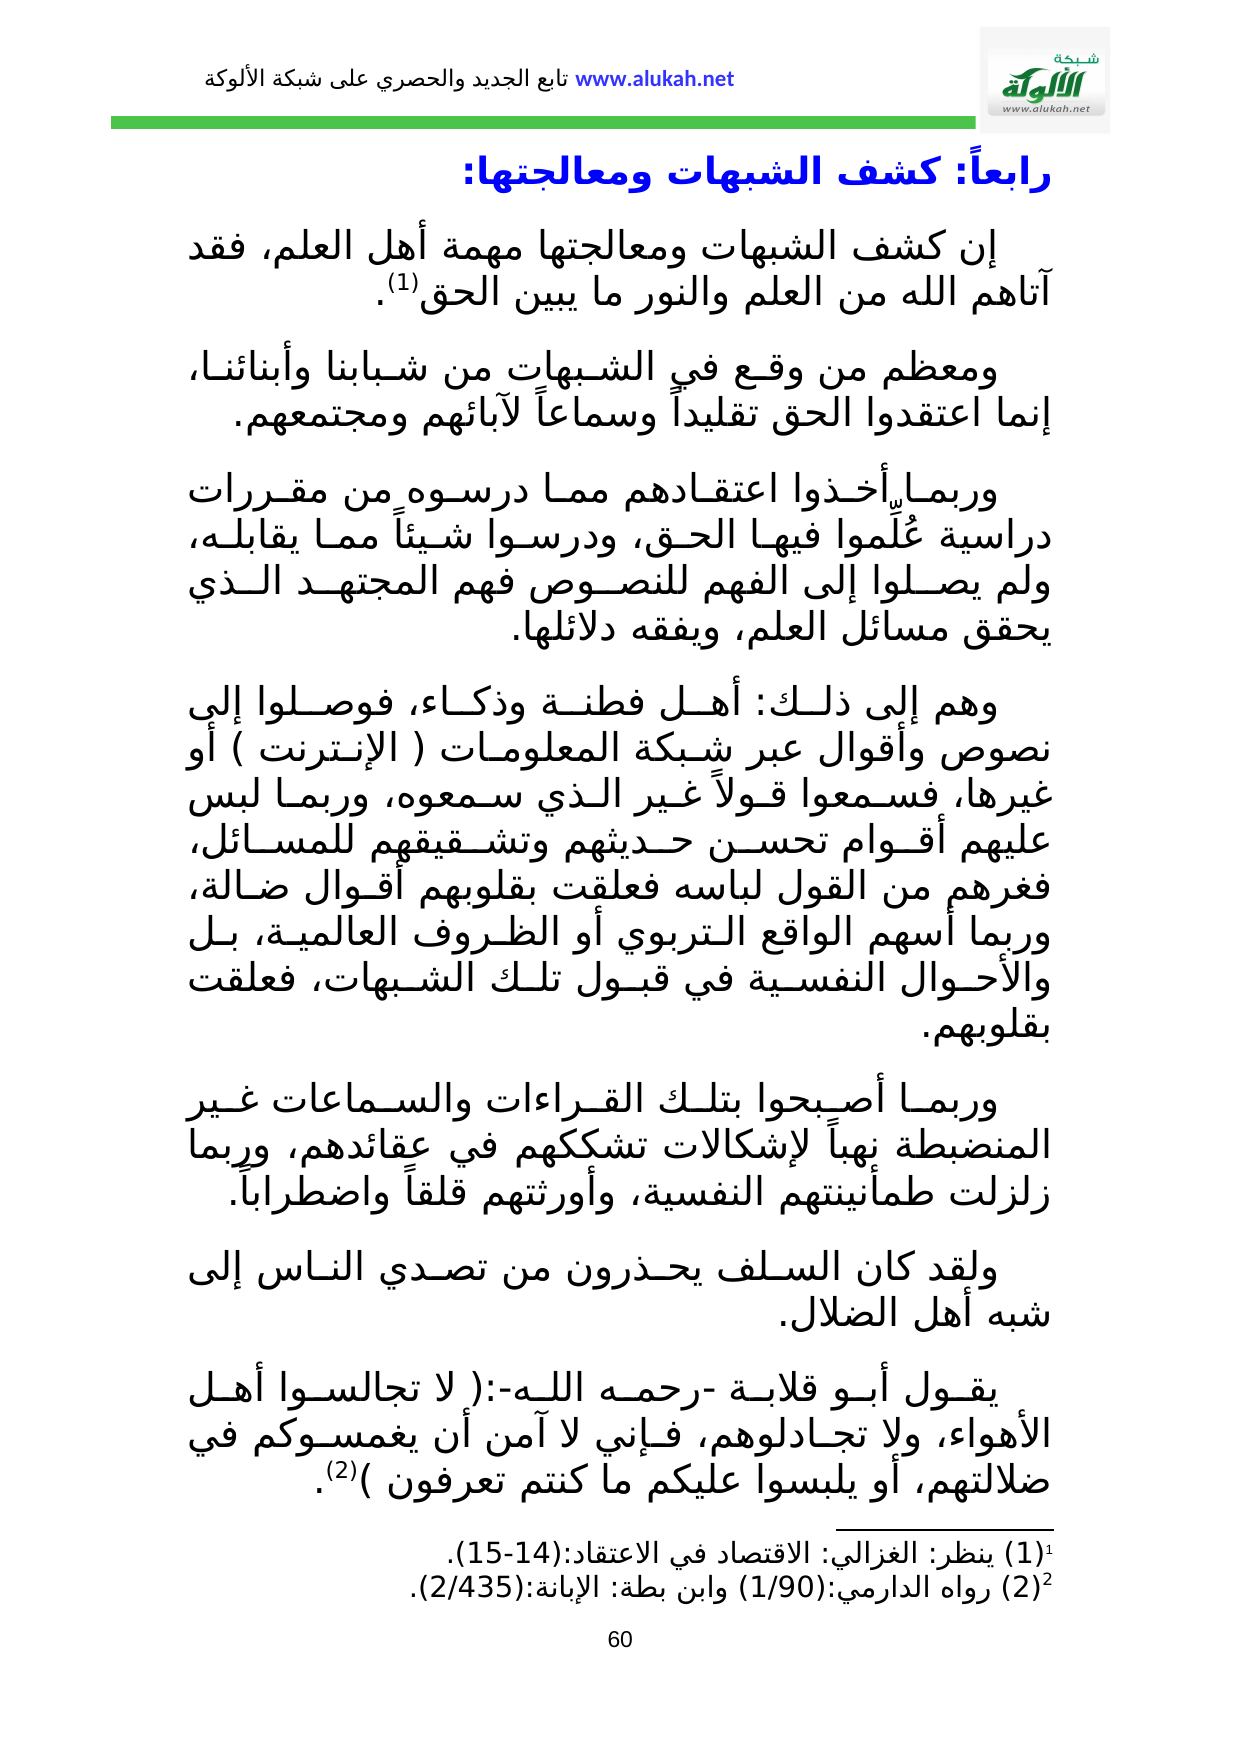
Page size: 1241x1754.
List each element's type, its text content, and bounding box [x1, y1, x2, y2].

text يقول أبو قلابة -رحمه الله-:( لا تجالسوا أهل الأهواء، ولا تجادلوهم، فإني لا آمن أن يغمسوكم في ضلالتهم، أو يلبسوا عليكم ما كنتم تعرفون )(). [187, 1365, 1053, 1503]
text وهم إلى ذلك: أهل فطنة وذكاء، فوصلوا إلى نصوص وأقوال عبر شبكة المعلومات ( الإنترنت ) أو غيرها، فسمعوا قولاً غير الذي سمعوه، وربما لبس عليهم أقوام تحسن حديثهم وتشقيقهم للمسائل، فغرهم من القول لباسه فعلقت بقلوبهم أقوال ضالة، وربما أسهم الواقع التربوي أو الظروف العالمية، بل والأحوال النفسية في قبول تلك الشبهات، فعلقت بقلوبهم. [187, 679, 1053, 1047]
text ولقد كان السلف يحذرون من تصدي الناس إلى شبه أهل الضلال. [187, 1243, 1053, 1336]
text وربما أصبحوا بتلك القراءات والسماعات غير المنضبطة نهباً لإشكالات تشككهم في عقائدهم، وربما زلزلت طمأنينتهم النفسية، وأورثتهم قلقاً واضطراباً. [187, 1076, 1053, 1214]
subtitle رابعاً: كشف الشبهات ومعالجتها: [187, 150, 1053, 194]
text إن كشف الشبهات ومعالجتها مهمة أهل العلم، فقد آتاهم الله من العلم والنور ما يبين الحق(). [187, 223, 1053, 315]
text ومعظم من وقع في الشبهات من شبابنا وأبنائنا، إنما اعتقدوا الحق تقليداً وسماعاً لآبائهم ومجتمعهم. [187, 344, 1053, 436]
text وربما أخذوا اعتقادهم مما درسوه من مقررات دراسية عُلِّموا فيها الحق، ودرسوا شيئاً مما يقابله، ولم يصلوا إلى الفهم للنصوص فهم المجتهد الذي يحقق مسائل العلم، ويفقه دلائلها. [187, 465, 1053, 649]
